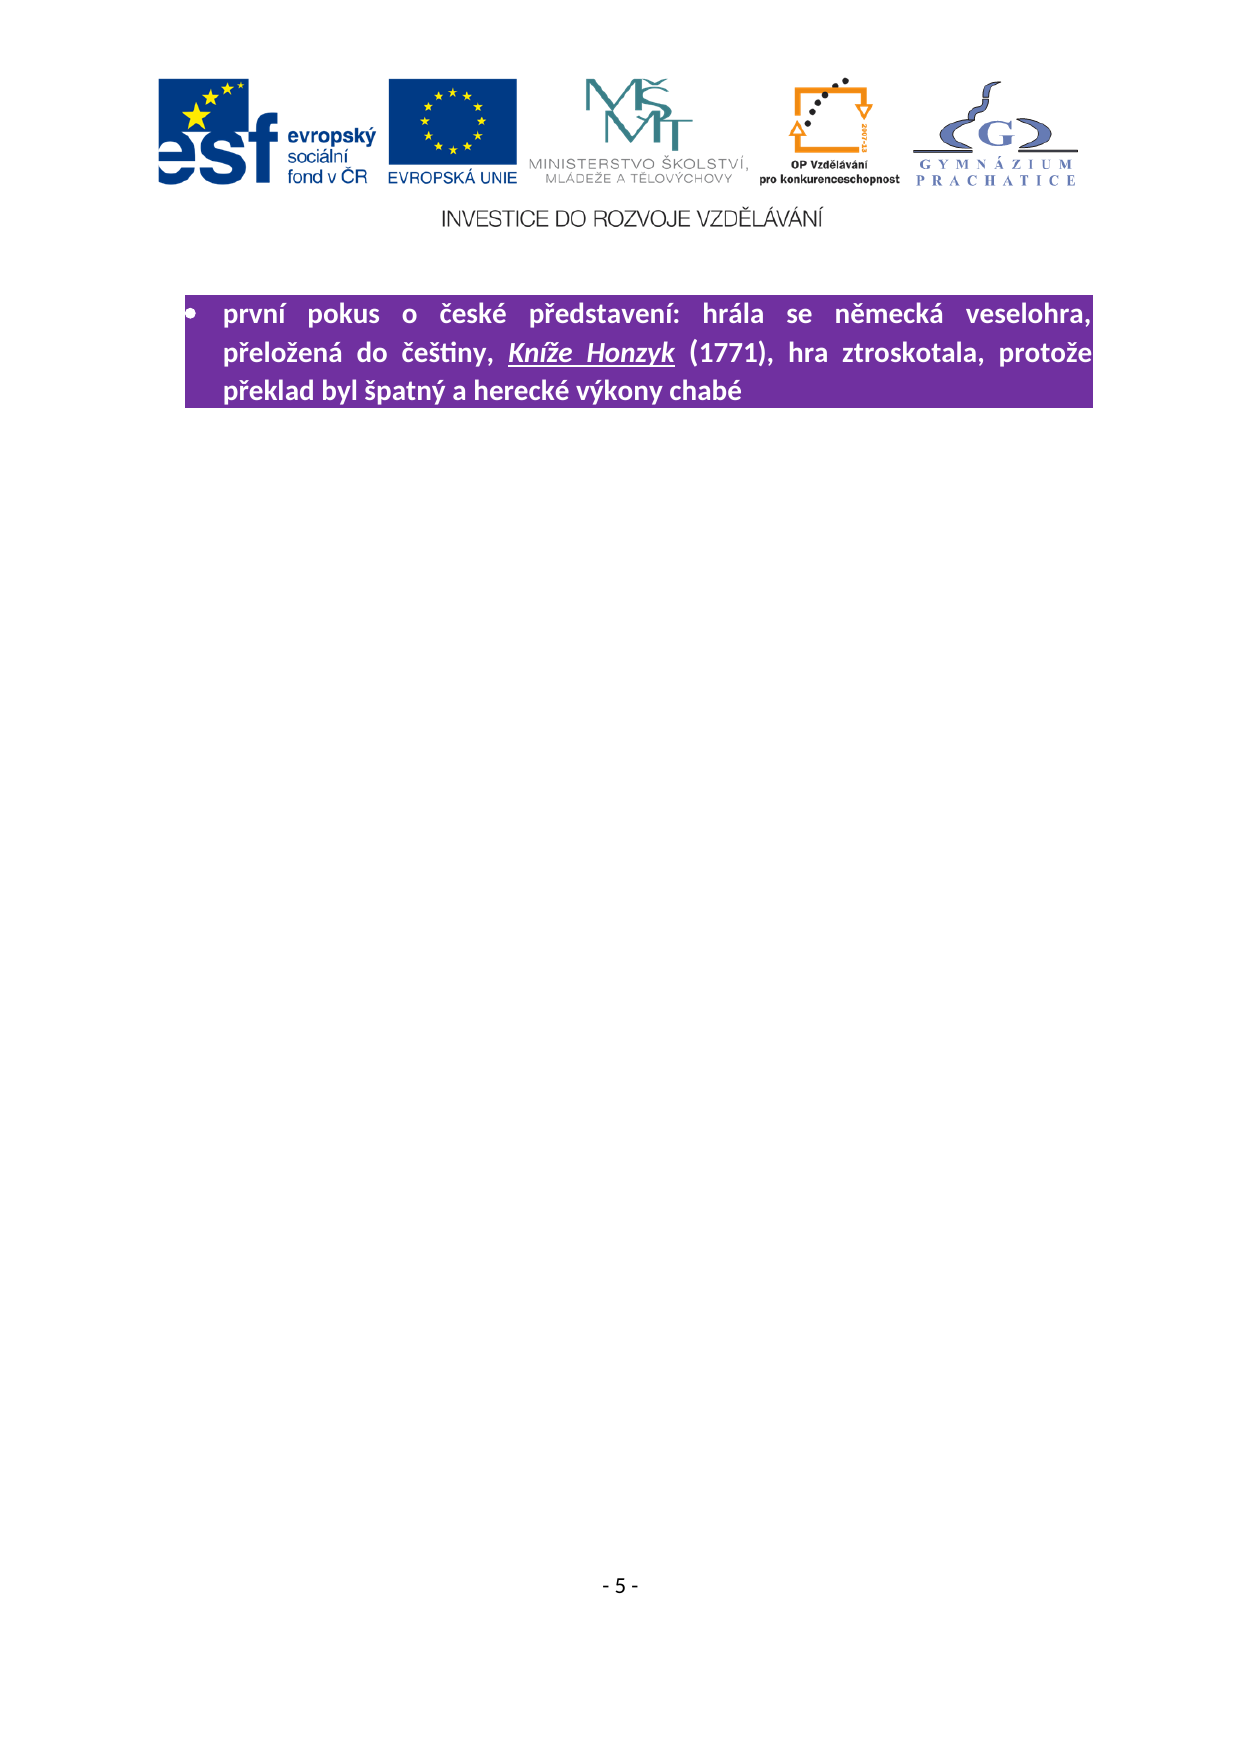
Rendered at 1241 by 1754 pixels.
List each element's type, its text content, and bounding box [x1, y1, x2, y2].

list první pokus o české představení: hrála se německá veselohra, přeložená do češtiny, Kníže Honzyk (1771), hra ztroskotala, protože překlad byl špatný a herecké výkony chabé [185, 295, 1093, 408]
picture [147, 73, 1091, 243]
